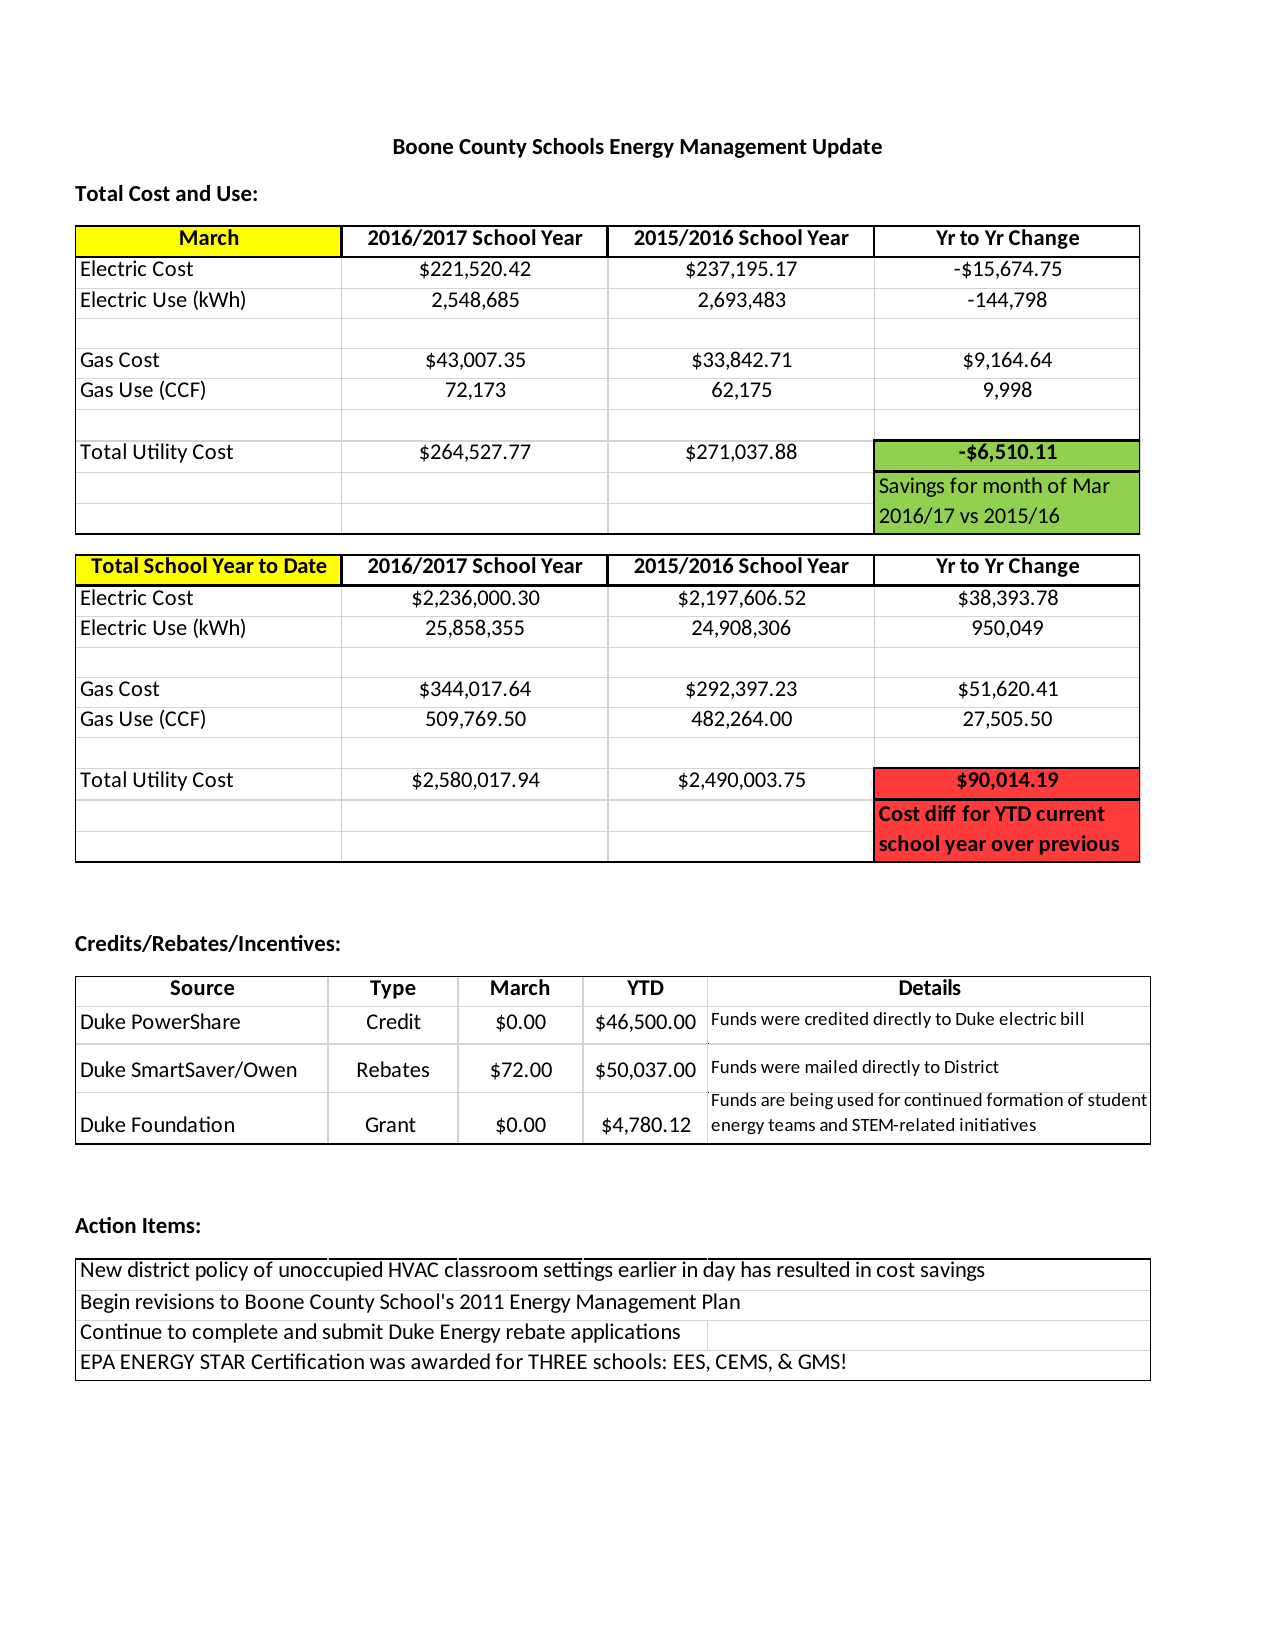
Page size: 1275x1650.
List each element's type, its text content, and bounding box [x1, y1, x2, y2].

text Total Cost and Use: [75, 179, 1200, 207]
text Action Items: [75, 1212, 1200, 1239]
text Boone County Schools Energy Management Update [75, 132, 1200, 160]
text Credits/Rebates/Incentives: [75, 929, 1200, 957]
